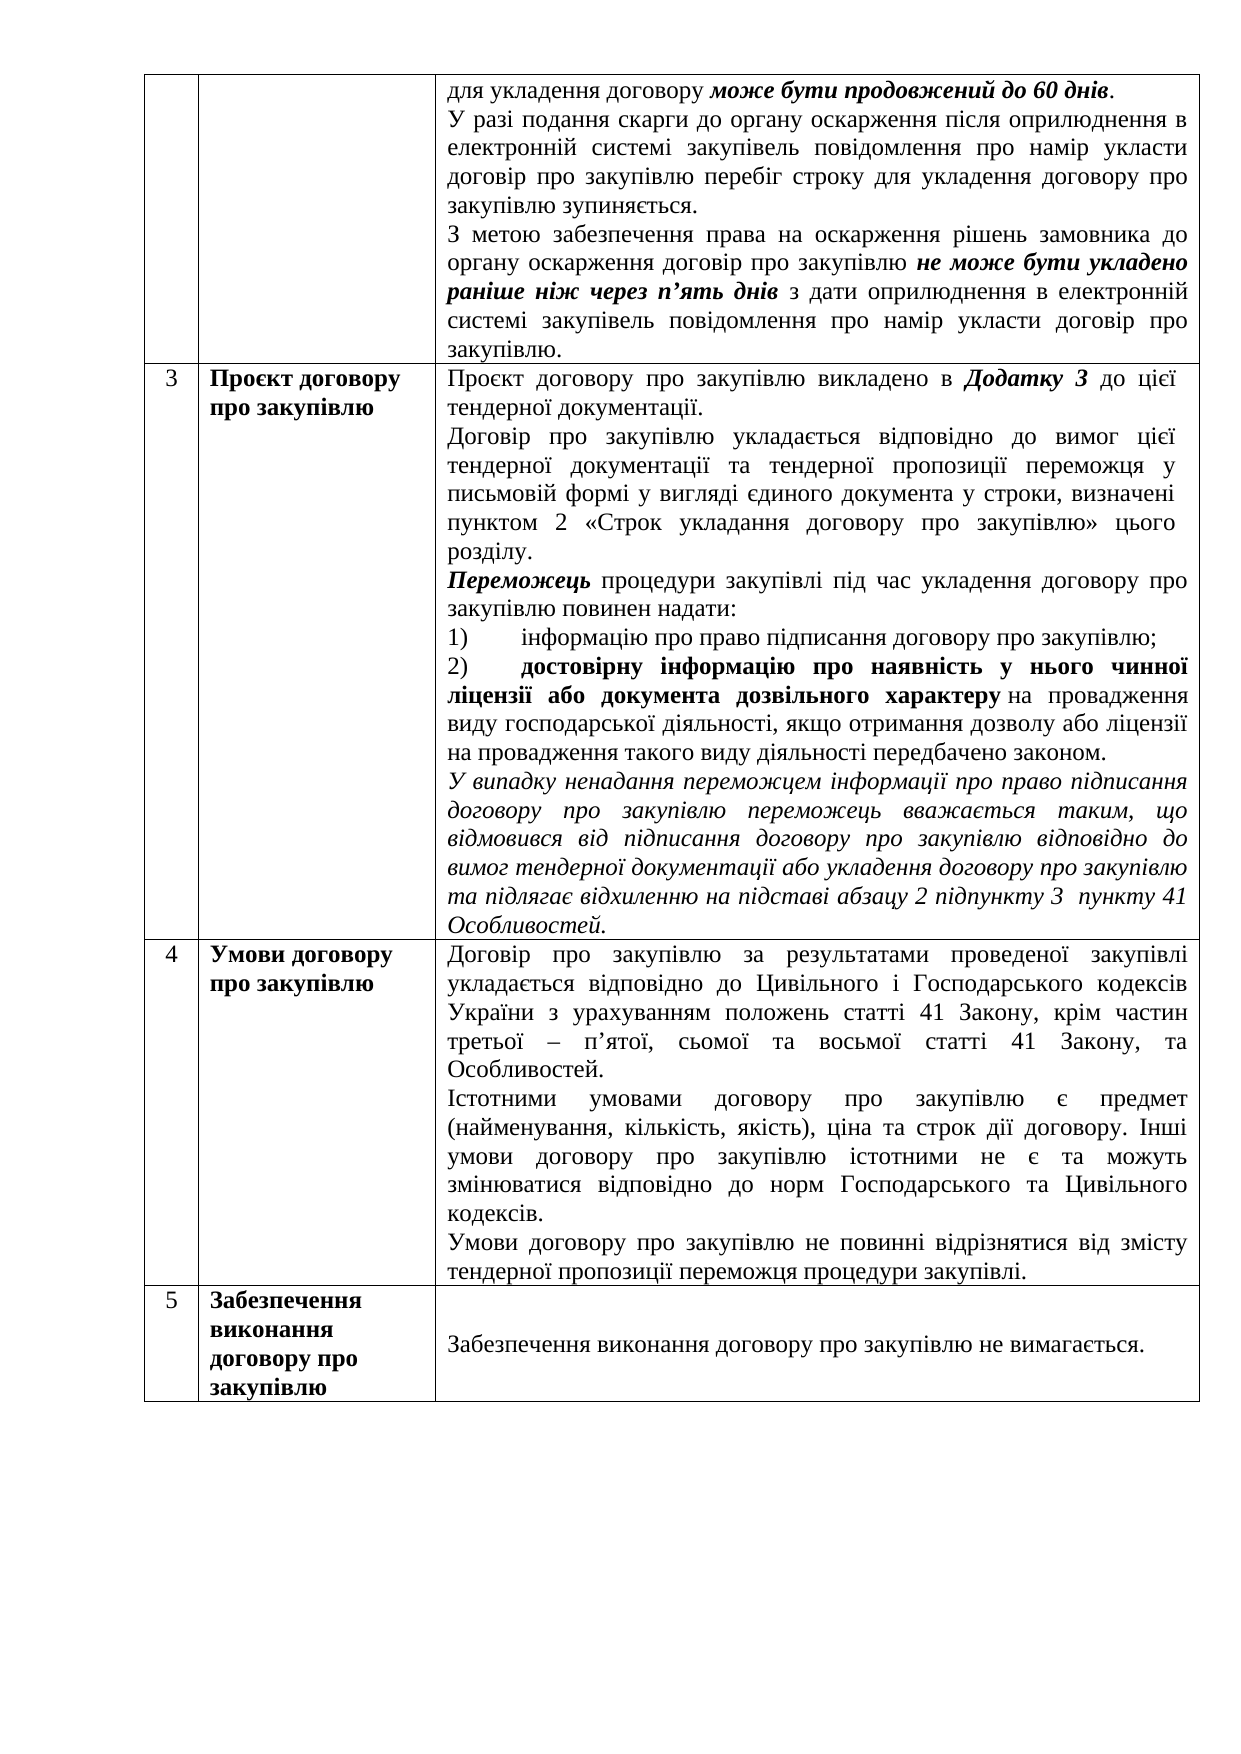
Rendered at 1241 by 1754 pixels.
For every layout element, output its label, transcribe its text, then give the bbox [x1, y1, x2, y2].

table_cell 4 [145, 940, 198, 1284]
table_cell 5 [145, 1286, 198, 1401]
table_cell Забезпечення виконання договору про закупівлю не вимагається. [436, 1286, 1199, 1401]
table_cell 2 [145, 75, 198, 362]
table_cell Проєкт договору про закупівлю викладено в Додатку 3 до цієї тендерної документації. Договір про закупівлю укладається відповідно до вимог цієї тендерної документації та тендерної пропозиції переможця у письмовій формі у вигляді єдиного документа у строки, визначені пунктом 2 «Строк укладання договору про закупівлю» цього розділу. Переможець процедури закупівлі під час укладення договору про закупівлю повинен надати: інформацію про право підписання договору про закупівлю; достовірну інформацію про наявність у нього чинної ліцензії або документа дозвільного характеру на провадження виду господарської діяльності, якщо отримання дозволу або ліцензії на провадження такого виду діяльності передбачено законом. У випадку ненадання переможцем інформації про право підписання договору про закупівлю переможець вважається таким, що відмовився від підписання договору про закупівлю відповідно до вимог тендерної документації або укладення договору про закупівлю та підлягає відхиленню на підставі абзацу 2 підпункту 3 пункту 41 Особливостей. [436, 364, 1199, 938]
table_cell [199, 75, 435, 362]
table_cell 3 [145, 364, 198, 938]
table_cell Проєкт договору про закупівлю [199, 364, 435, 938]
table_cell Забезпечення виконання договору про закупівлю [199, 1286, 435, 1401]
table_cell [436, 75, 1199, 362]
table_cell Договір про закупівлю за результатами проведеної закупівлі укладається відповідно до Цивільного і Господарського кодексів України з урахуванням положень статті 41 Закону, крім частин третьої – п’ятої, сьомої та восьмої статті 41 Закону, та Особливостей. Істотними умовами договору про закупівлю є предмет (найменування, кількість, якість), ціна та строк дії договору. Інші умови договору про закупівлю істотними не є та можуть змінюватися відповідно до норм Господарського та Цивільного кодексів. Умови договору про закупівлю не повинні відрізнятися від змісту тендерної пропозиції переможця процедури закупівлі. [436, 940, 1199, 1284]
table_cell Умови договору про закупівлю [199, 940, 435, 1284]
